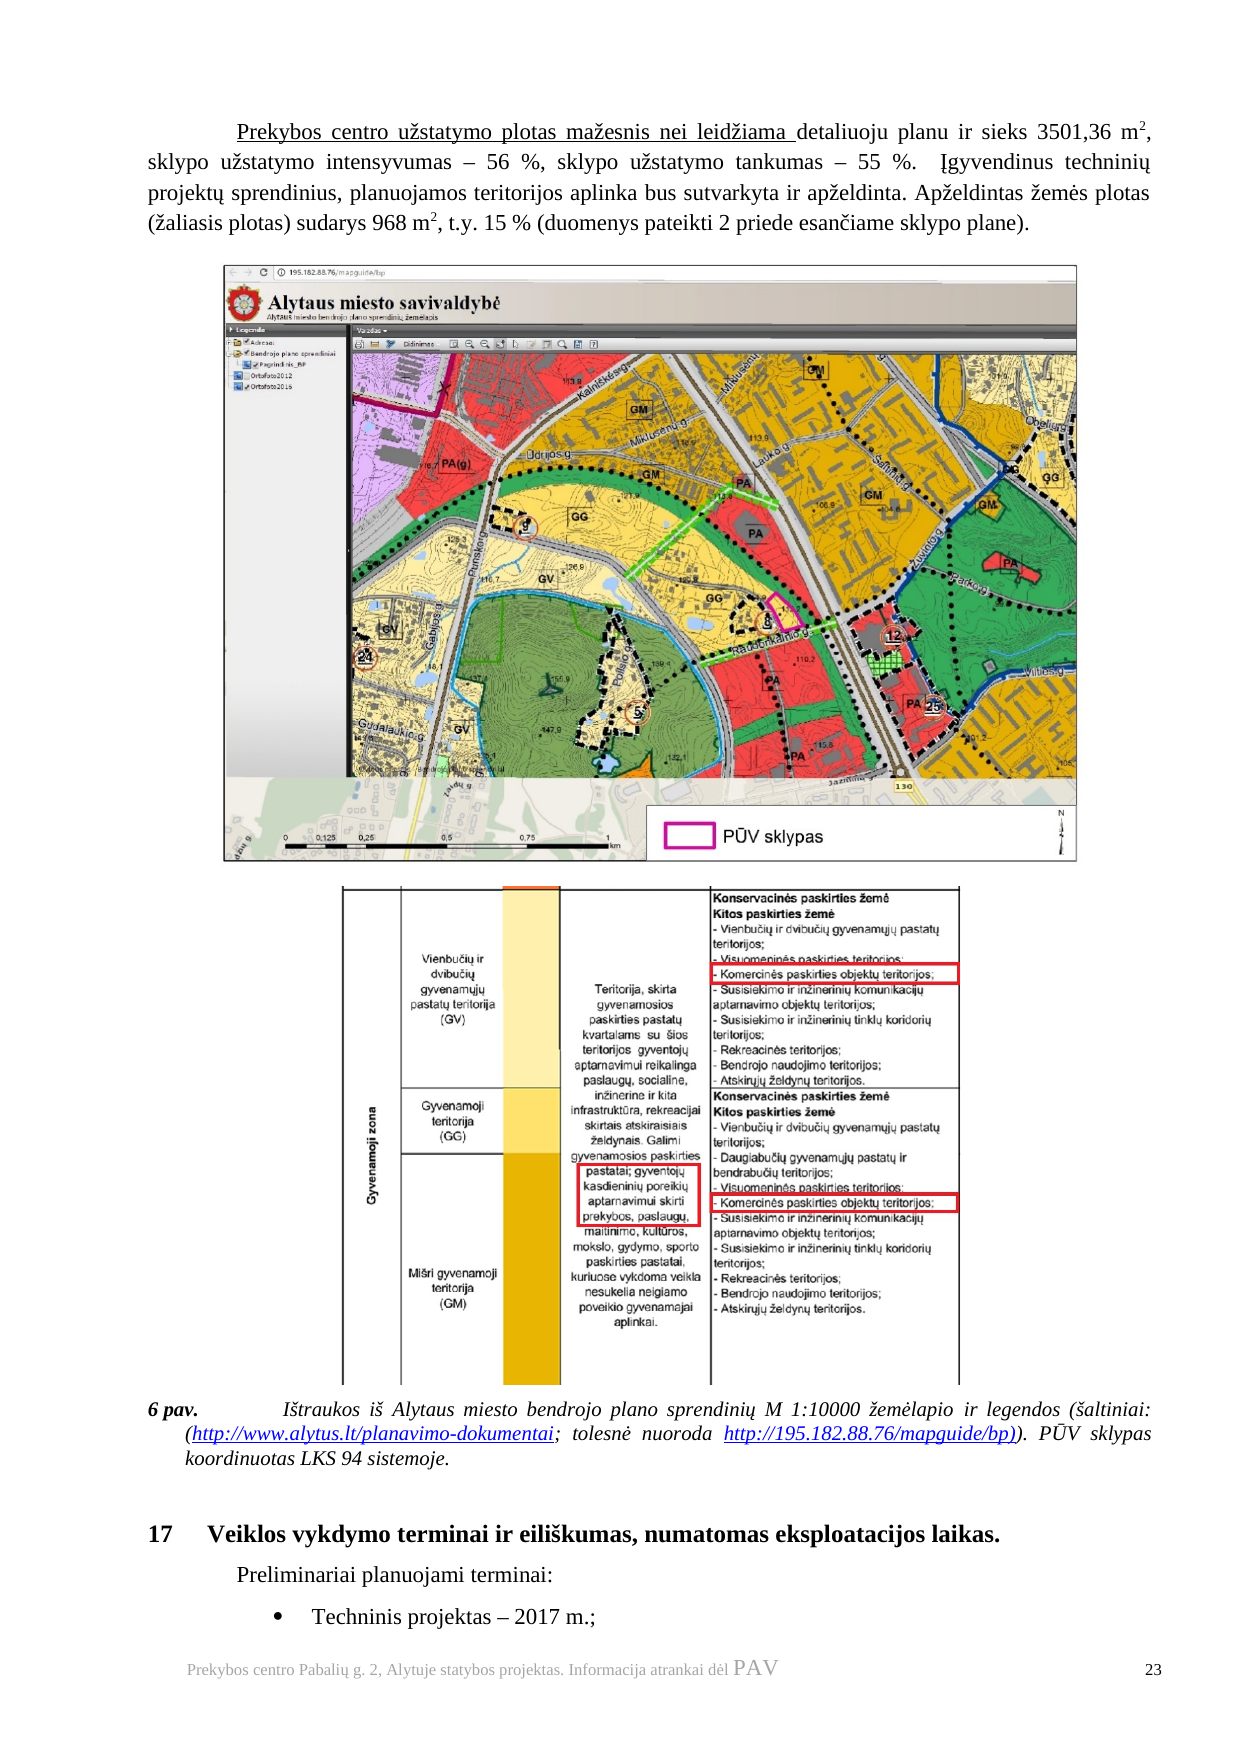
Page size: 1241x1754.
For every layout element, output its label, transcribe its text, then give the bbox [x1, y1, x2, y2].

text Prekybos centro užstatymo plotas mažesnis nei leidžiama detaliuoju planu ir sieks 3501,36 m2, sklypo užstatymo intensyvumas – 56 %, sklypo užstatymo tankumas – 55 %. Įgyvendinus techninių projektų sprendinius, planuojamos teritorijos aplinka bus sutvarkyta ir apželdinta. Apželdintas žemės plotas (žaliasis plotas) sudarys 968 m2, t.y. 15 % (duomenys pateikti 2 priede esančiame sklypo plane). [148, 118, 1152, 235]
list Techninis projektas – 2017 m.; [274, 1603, 1152, 1630]
picture [339, 886, 961, 1385]
text Ištraukos iš Alytaus miesto bendrojo plano sprendinių M 1:10000 žemėlapio ir legendos (šaltiniai: (http://www.alytus.lt/planavimo-dokumentai; tolesnė nuoroda http://195.182.88.76/mapguide/bp)). PŪV sklypas koordinuotas LKS 94 sistemoje. [148, 1397, 1152, 1469]
subtitle Veiklos vykdymo terminai ir eiliškumas, numatomas eksploatacijos laikas. [148, 1519, 1152, 1548]
picture [209, 251, 1090, 874]
text Preliminariai planuojami terminai: [148, 1561, 1152, 1587]
